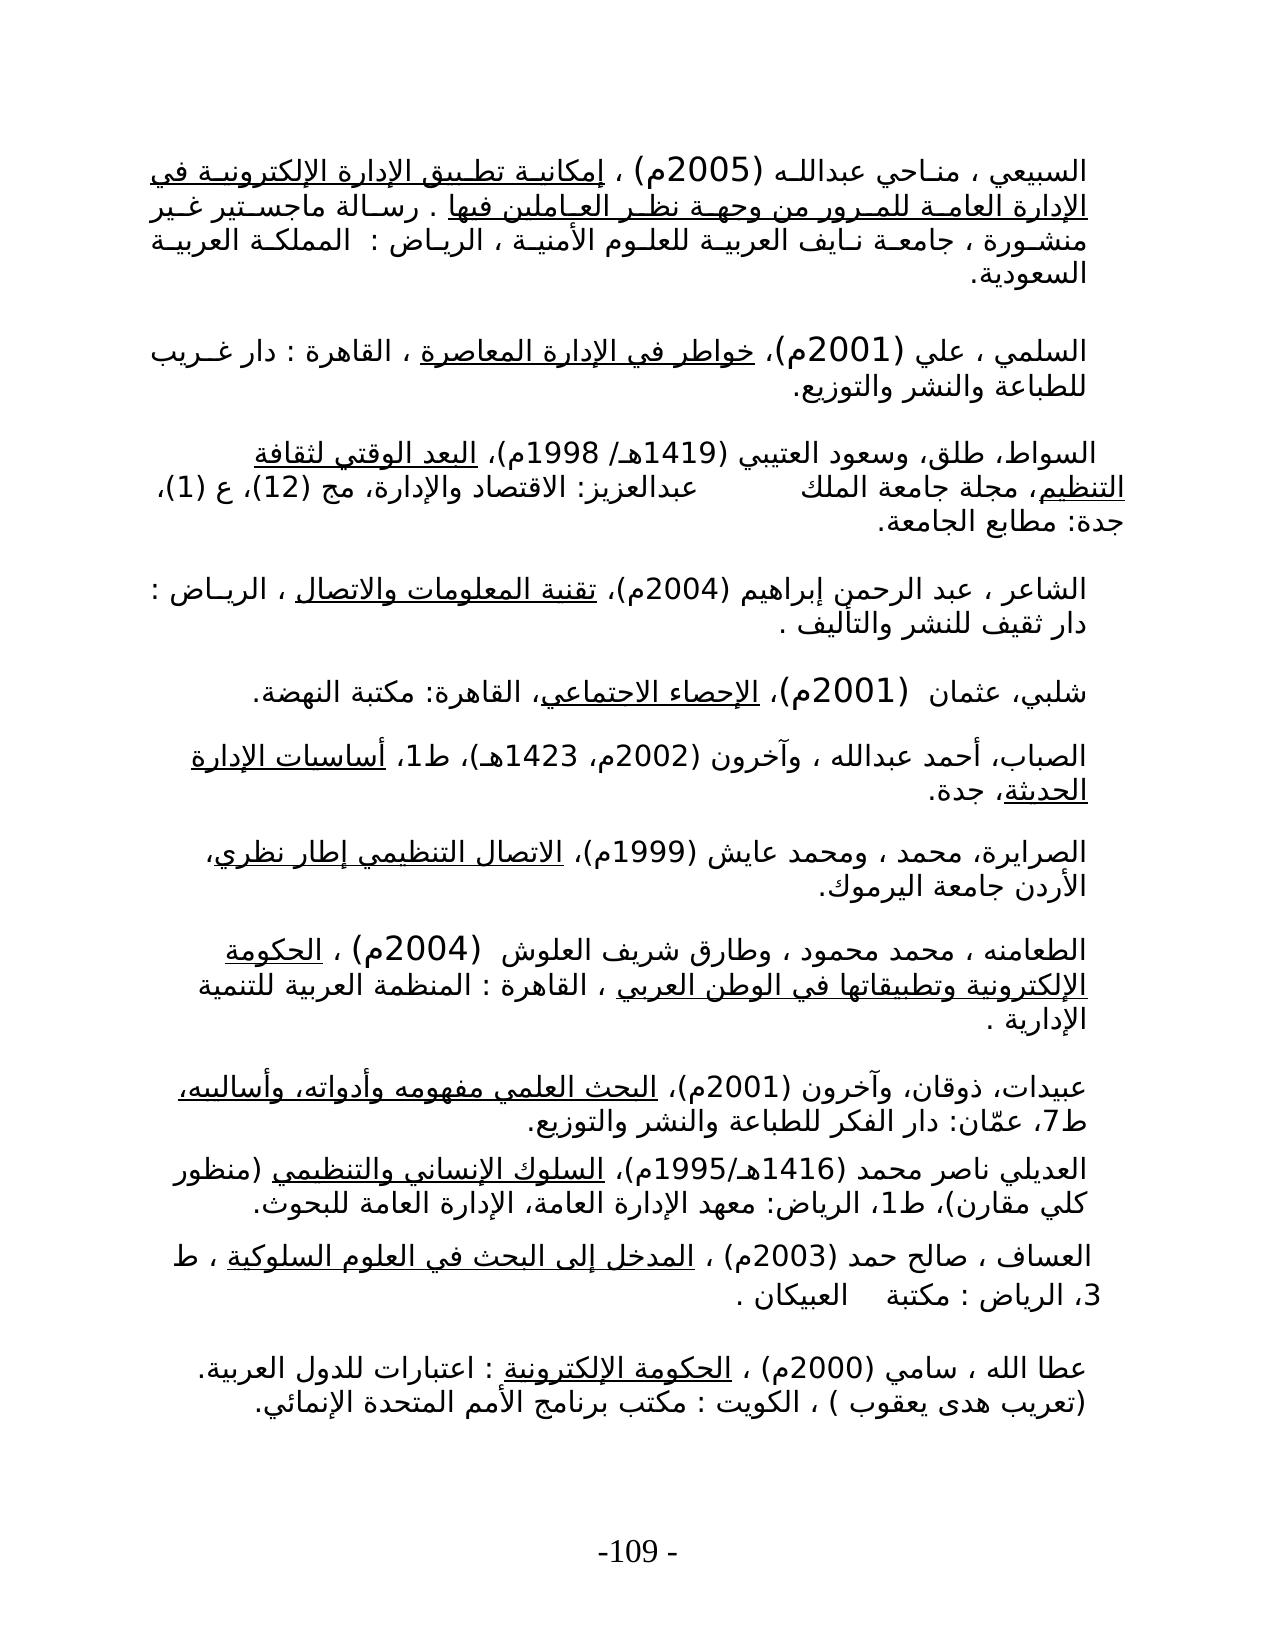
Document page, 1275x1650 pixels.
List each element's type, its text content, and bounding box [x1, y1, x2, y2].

text عبيدات، ذوقان، وآخرون (2001م)، البحث العلمي مفهومه وأدواته، وأساليبه، ط7، عمّان: دار الفكر للطباعة والنشر والتوزيع. [150, 1070, 1087, 1138]
text الصرايرة، محمد ، ومحمد عايش (1999م)، الاتصال التنظيمي إطار نظري، الأردن جامعة اليرموك. [150, 836, 1087, 903]
text عطا الله ، سامي (2000م) ، الحكومة الإلكترونية : اعتبارات للدول العربية. (تعريب هدى يعقوب ) ، الكويت : مكتب برنامج الأمم المتحدة الإنمائي. [150, 1351, 1087, 1419]
text العديلي ناصر محمد (1416هـ/1995م)، السلوك الإنساني والتنظيمي (منظور كلي مقارن)، ط1، الرياض: معهد الإدارة العامة، الإدارة العامة للبحوث. [150, 1152, 1087, 1220]
text السواط، طلق، وسعود العتيبي (1419هـ/ 1998م)، البعد الوقتي لثقافة التنظيم، مجلة جامعة الملك عبدالعزيز: الاقتصاد والإدارة، مج (12)، ع (1)، جدة: مطابع الجامعة. [150, 437, 1125, 539]
text الشاعر ، عبد الرحمن إبراهيم (2004م)، تقنية المعلومات والاتصال ، الرياض : دار ثقيف للنشر والتأليف . [150, 572, 1087, 640]
text السلمي ، علي (2001م)، خواطر في الإدارة المعاصرة ، القاهرة : دار غريب للطباعة والنشر والتوزيع. [150, 330, 1087, 403]
text السبيعي ، مناحي عبدالله (2005م) ، إمكانية تطبيق الإدارة الإلكترونية في الإدارة العامة للمرور من وجهة نظر العاملين فيها . رسالة ماجستير غير منشورة ، جامعة نايف العربية للعلوم الأمنية ، الرياض : المملكة العربية السعودية. [150, 150, 1087, 291]
text العساف ، صالح حمد (2003م) ، المدخل إلى البحث في العلوم السلوكية ، ط3، الرياض : مكتبة العبيكان . [150, 1239, 1102, 1312]
text شلبي، عثمان (2001م)، الإحصاء الاجتماعي، القاهرة: مكتبة النهضة. [150, 671, 1087, 710]
text الطعامنه ، محمد محمود ، وطارق شريف العلوش (2004م) ، الحكومة الإلكترونية وتطبيقاتها في الوطن العربي ، القاهرة : المنظمة العربية للتنمية الإدارية . [150, 930, 1087, 1037]
text الصباب، أحمد عبدالله ، وآخرون (2002م، 1423هـ)، ط1، أساسيات الإدارة الحديثة، جدة. [150, 739, 1087, 807]
